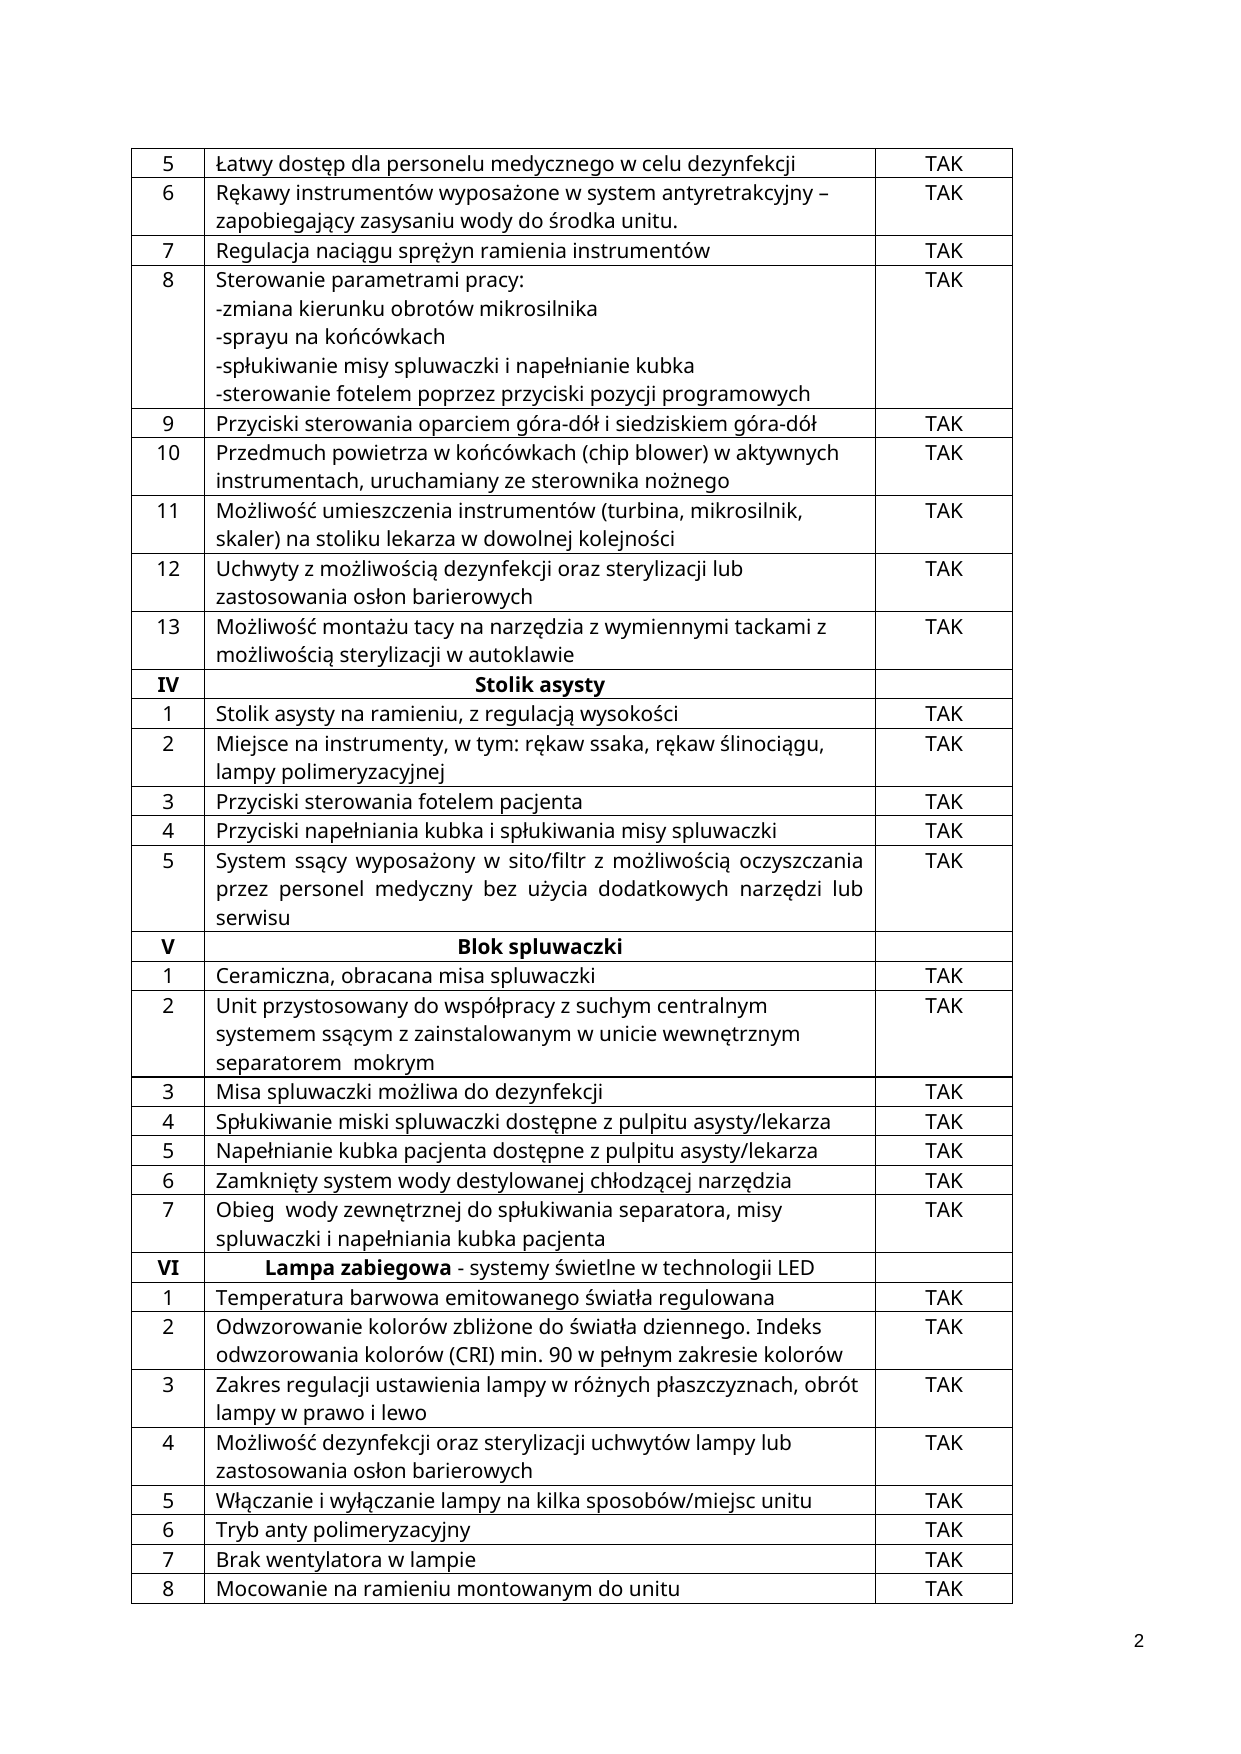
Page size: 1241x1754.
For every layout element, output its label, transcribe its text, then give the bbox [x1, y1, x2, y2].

table_cell 4 [132, 1428, 204, 1485]
table_cell 6 [132, 1166, 204, 1194]
table_cell 1 [132, 1283, 204, 1311]
table_cell 11 [132, 496, 204, 553]
table_cell System ssący wyposażony w sito/filtr z możliwością oczyszczania przez personel medyczny bez użycia dodatkowych narzędzi lub serwisu [205, 846, 875, 931]
table_cell TAK [876, 846, 1012, 931]
table_cell Możliwość umieszczenia instrumentów (turbina, mikrosilnik, skaler) na stoliku lekarza w dowolnej kolejności [205, 496, 875, 553]
table_cell Możliwość dezynfekcji oraz sterylizacji uchwytów lampy lub zastosowania osłon barierowych [205, 1428, 875, 1485]
table_cell Przedmuch powietrza w końcówkach (chip blower) w aktywnych instrumentach, uruchamiany ze sterownika nożnego [205, 438, 875, 495]
table_cell Blok spluwaczki [205, 932, 875, 961]
table_cell 6 [132, 178, 204, 235]
table_cell TAK [876, 1312, 1012, 1369]
table_cell 2 [132, 991, 204, 1076]
table_cell 2 [132, 1312, 204, 1369]
table_cell Stolik asysty [205, 670, 875, 698]
table_cell 4 [132, 816, 204, 845]
table_cell Uchwyty z możliwością dezynfekcji oraz sterylizacji lub zastosowania osłon barierowych [205, 554, 875, 611]
table_cell TAK [876, 1283, 1012, 1311]
table_cell TAK [876, 787, 1012, 815]
table_cell TAK [876, 1078, 1012, 1106]
table_cell 3 [132, 1078, 204, 1106]
table_cell Zamknięty system wody destylowanej chłodzącej narzędzia [205, 1166, 875, 1194]
table_cell 10 [132, 438, 204, 495]
table_cell 8 [132, 1574, 204, 1603]
table_cell Miejsce na instrumenty, w tym: rękaw ssaka, rękaw ślinociągu, lampy polimeryzacyjnej [205, 729, 875, 786]
table_cell [876, 932, 1012, 961]
table_cell 2 [132, 729, 204, 786]
table_cell Rękawy instrumentów wyposażone w system antyretrakcyjny – zapobiegający zasysaniu wody do środka unitu. [205, 178, 875, 235]
table_cell [876, 1253, 1012, 1282]
table_cell Spłukiwanie miski spluwaczki dostępne z pulpitu asysty/lekarza [205, 1107, 875, 1135]
table_cell TAK [876, 554, 1012, 611]
table_cell TAK [876, 1428, 1012, 1485]
table_cell 9 [132, 409, 204, 437]
table_cell TAK [876, 1574, 1012, 1603]
table_cell [876, 670, 1012, 698]
table_cell Temperatura barwowa emitowanego światła regulowana [205, 1283, 875, 1311]
table_cell Sterowanie parametrami pracy: -zmiana kierunku obrotów mikrosilnika -sprayu na końcówkach -spłukiwanie misy spluwaczki i napełnianie kubka -sterowanie fotelem poprzez przyciski pozycji programowych [205, 266, 875, 408]
table_cell Odwzorowanie kolorów zbliżone do światła dziennego. Indeks odwzorowania kolorów (CRI) min. 90 w pełnym zakresie kolorów [205, 1312, 875, 1369]
table_cell TAK [876, 1195, 1012, 1252]
table_cell Przyciski napełniania kubka i spłukiwania misy spluwaczki [205, 816, 875, 845]
table_cell 1 [132, 962, 204, 990]
table_cell TAK [876, 266, 1012, 408]
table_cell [205, 1574, 875, 1603]
table_cell 8 [132, 266, 204, 408]
table_cell Napełnianie kubka pacjenta dostępne z pulpitu asysty/lekarza [205, 1136, 875, 1165]
table_cell Unit przystosowany do współpracy z suchym centralnym systemem ssącym z zainstalowanym w unicie wewnętrznym separatorem mokrym [205, 991, 875, 1076]
table_cell TAK [876, 496, 1012, 553]
table_cell Zakres regulacji ustawienia lampy w różnych płaszczyznach, obrót lampy w prawo i lewo [205, 1370, 875, 1427]
table_cell TAK [876, 612, 1012, 669]
table_cell Możliwość montażu tacy na narzędzia z wymiennymi tackami z możliwością sterylizacji w autoklawie [205, 612, 875, 669]
table_cell 3 [132, 1370, 204, 1427]
table_cell VI [132, 1253, 204, 1282]
table_cell TAK [876, 1136, 1012, 1165]
table_cell 13 [132, 612, 204, 669]
table_cell 5 [132, 1486, 204, 1514]
table_cell 5 [132, 846, 204, 931]
table_cell Brak wentylatora w lampie [205, 1545, 875, 1573]
table_cell 1 [132, 699, 204, 728]
table_cell Ceramiczna, obracana misa spluwaczki [205, 962, 875, 990]
table_cell TAK [876, 991, 1012, 1076]
table_cell TAK [876, 1515, 1012, 1544]
table_cell 6 [132, 1515, 204, 1544]
table_cell TAK [876, 729, 1012, 786]
table_cell 5 [132, 149, 204, 177]
table_cell TAK [876, 409, 1012, 437]
table_cell Misa spluwaczki możliwa do dezynfekcji [205, 1078, 875, 1106]
table_cell 3 [132, 787, 204, 815]
table_cell Stolik asysty na ramieniu, z regulacją wysokości [205, 699, 875, 728]
table_cell TAK [876, 1486, 1012, 1514]
table_cell TAK [876, 236, 1012, 264]
table_cell TAK [876, 149, 1012, 177]
table_cell Włączanie i wyłączanie lampy na kilka sposobów/miejsc unitu [205, 1486, 875, 1514]
table_cell Regulacja naciągu sprężyn ramienia instrumentów [205, 236, 875, 264]
table_cell 5 [132, 1136, 204, 1165]
table_cell TAK [876, 699, 1012, 728]
table_cell TAK [876, 816, 1012, 845]
table_cell TAK [876, 438, 1012, 495]
table_cell 7 [132, 1195, 204, 1252]
table_cell TAK [876, 1545, 1012, 1573]
table_cell Łatwy dostęp dla personelu medycznego w celu dezynfekcji [205, 149, 875, 177]
table_cell IV [132, 670, 204, 698]
table_cell Lampa zabiegowa - systemy świetlne w technologii LED [205, 1253, 875, 1282]
table_cell 7 [132, 236, 204, 264]
table_cell Przyciski sterowania oparciem góra-dół i siedziskiem góra-dół [205, 409, 875, 437]
table_cell Tryb anty polimeryzacyjny [205, 1515, 875, 1544]
table_cell Obieg wody zewnętrznej do spłukiwania separatora, misy spluwaczki i napełniania kubka pacjenta [205, 1195, 875, 1252]
table_cell TAK [876, 1107, 1012, 1135]
table_cell TAK [876, 1166, 1012, 1194]
table_cell 12 [132, 554, 204, 611]
table_cell 7 [132, 1545, 204, 1573]
table_cell Przyciski sterowania fotelem pacjenta [205, 787, 875, 815]
table_cell 4 [132, 1107, 204, 1135]
table_cell TAK [876, 962, 1012, 990]
table_cell TAK [876, 178, 1012, 235]
table_cell TAK [876, 1370, 1012, 1427]
table_cell V [132, 932, 204, 961]
